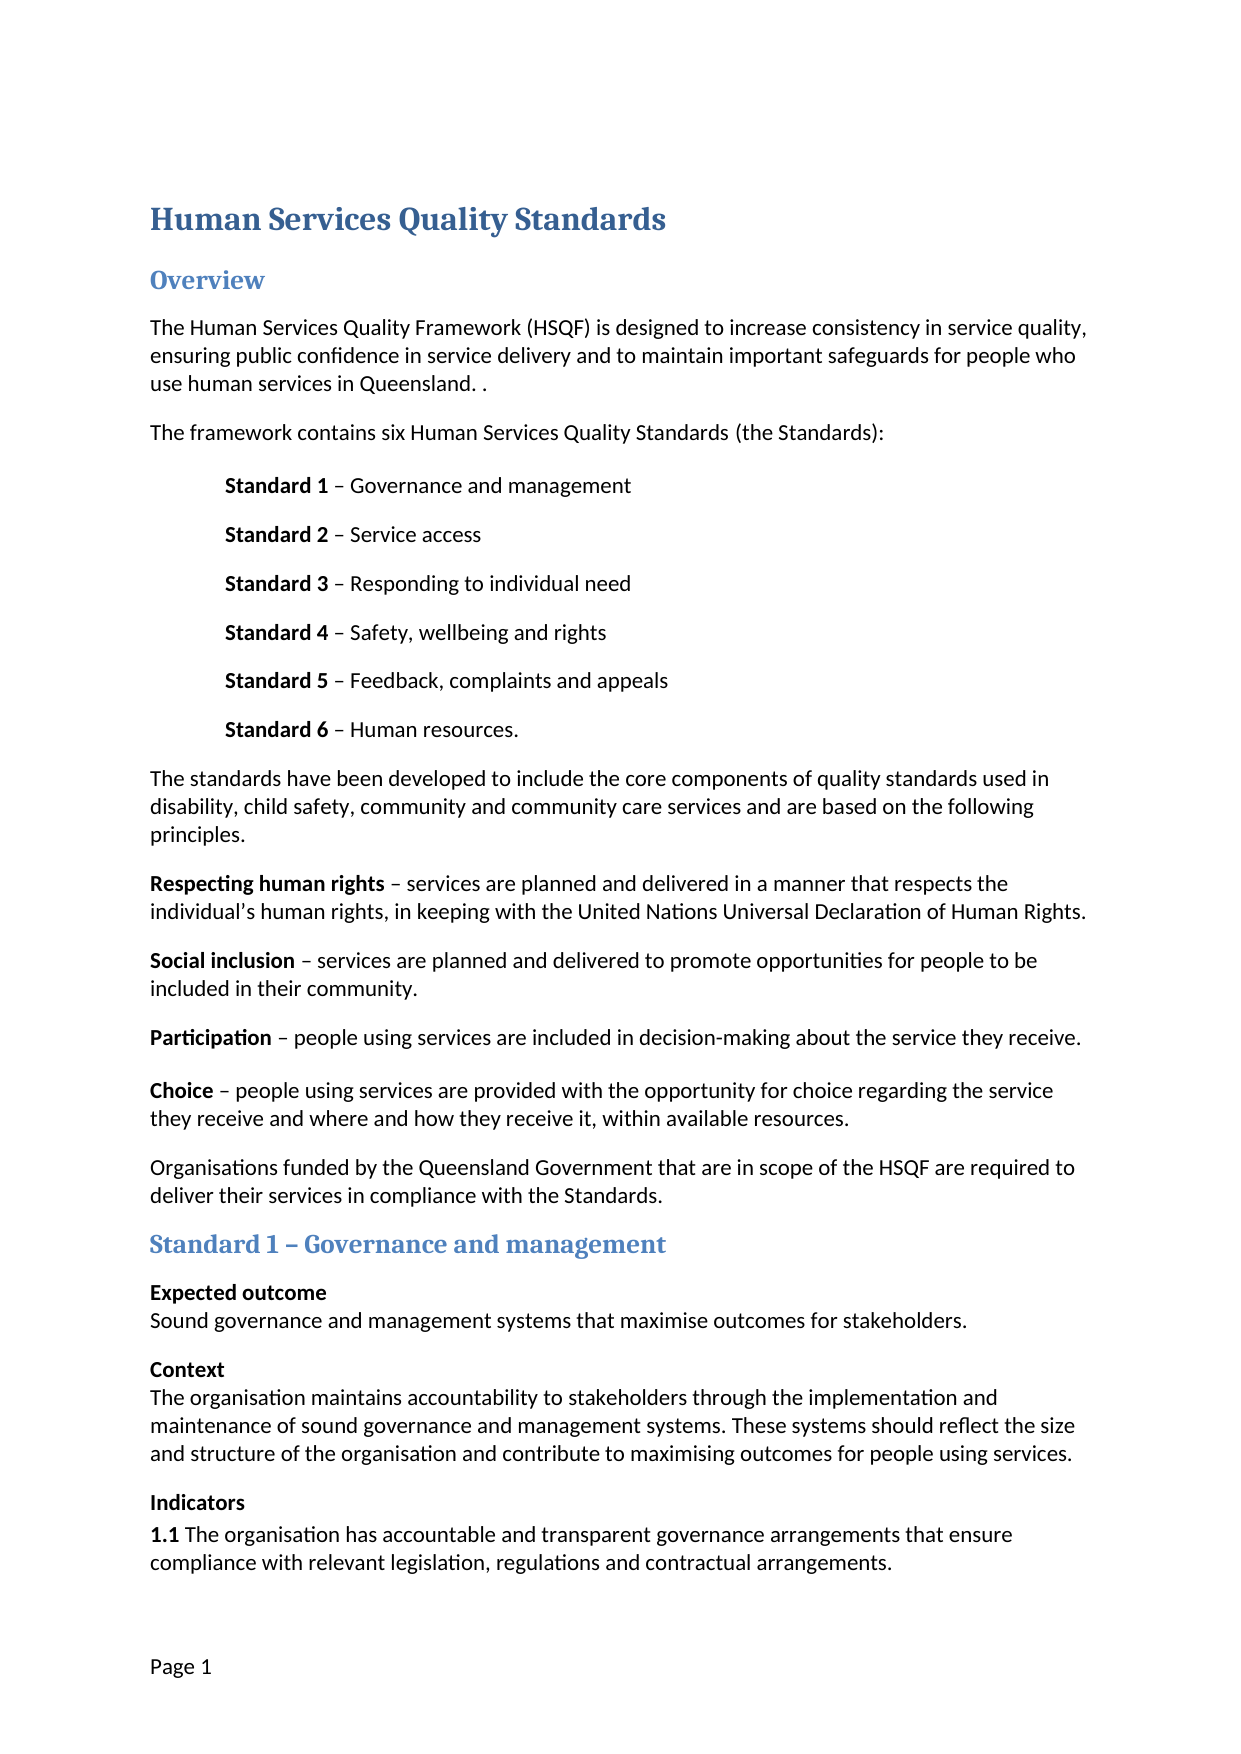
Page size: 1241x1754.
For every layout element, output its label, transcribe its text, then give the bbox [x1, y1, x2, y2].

text Expected outcome [150, 1278, 1090, 1306]
text Participation – people using services are included in decision-making about the service they receive. [150, 1023, 1090, 1051]
text Sound governance and management systems that maximise outcomes for stakeholders. [150, 1306, 1090, 1334]
subtitle Standard 1 – Governance and management [150, 1229, 1090, 1261]
text Respecting human rights – services are planned and delivered in a manner that respects the individual’s human rights, in keeping with the United Nations Universal Declaration of Human Rights. [150, 869, 1090, 925]
subtitle Overview [150, 265, 1090, 296]
text The Human Services Quality Framework (HSQF) is designed to increase consistency in service quality, ensuring public confidence in service delivery and to maintain important safeguards for people who use human services in Queensland. . [150, 313, 1090, 397]
text Standard 2 – Service access [225, 520, 1090, 548]
text Standard 1 – Governance and management [225, 471, 1090, 499]
subtitle Human Services Quality Standards [150, 200, 1090, 238]
text Choice – people using services are provided with the opportunity for choice regarding the service they receive and where and how they receive it, within available resources. [150, 1076, 1090, 1132]
text Social inclusion – services are planned and delivered to promote opportunities for people to be included in their community. [150, 946, 1090, 1002]
text Context [150, 1355, 1090, 1383]
text The organisation maintains accountability to stakeholders through the implementation and maintenance of sound governance and management systems. These systems should reflect the size and structure of the organisation and contribute to maximising outcomes for people using services. [150, 1383, 1090, 1467]
text The standards have been developed to include the core components of quality standards used in disability, child safety, community and community care services and are based on the following principles. [150, 764, 1090, 848]
text 1.1 The organisation has accountable and transparent governance arrangements that ensure compliance with relevant legislation, regulations and contractual arrangements. [150, 1520, 1090, 1576]
text The framework contains six Human Services Quality Standards (the Standards): [150, 418, 1090, 446]
text Standard 5 – Feedback, complaints and appeals [225, 666, 1090, 694]
text Standard 4 – Safety, wellbeing and rights [225, 618, 1090, 646]
text Standard 6 – Human resources. [225, 715, 1090, 743]
text Organisations funded by the Queensland Government that are in scope of the HSQF are required to deliver their services in compliance with the Standards. [150, 1153, 1090, 1209]
text Standard 3 – Responding to individual need [225, 569, 1090, 597]
text Indicators [150, 1488, 1090, 1516]
